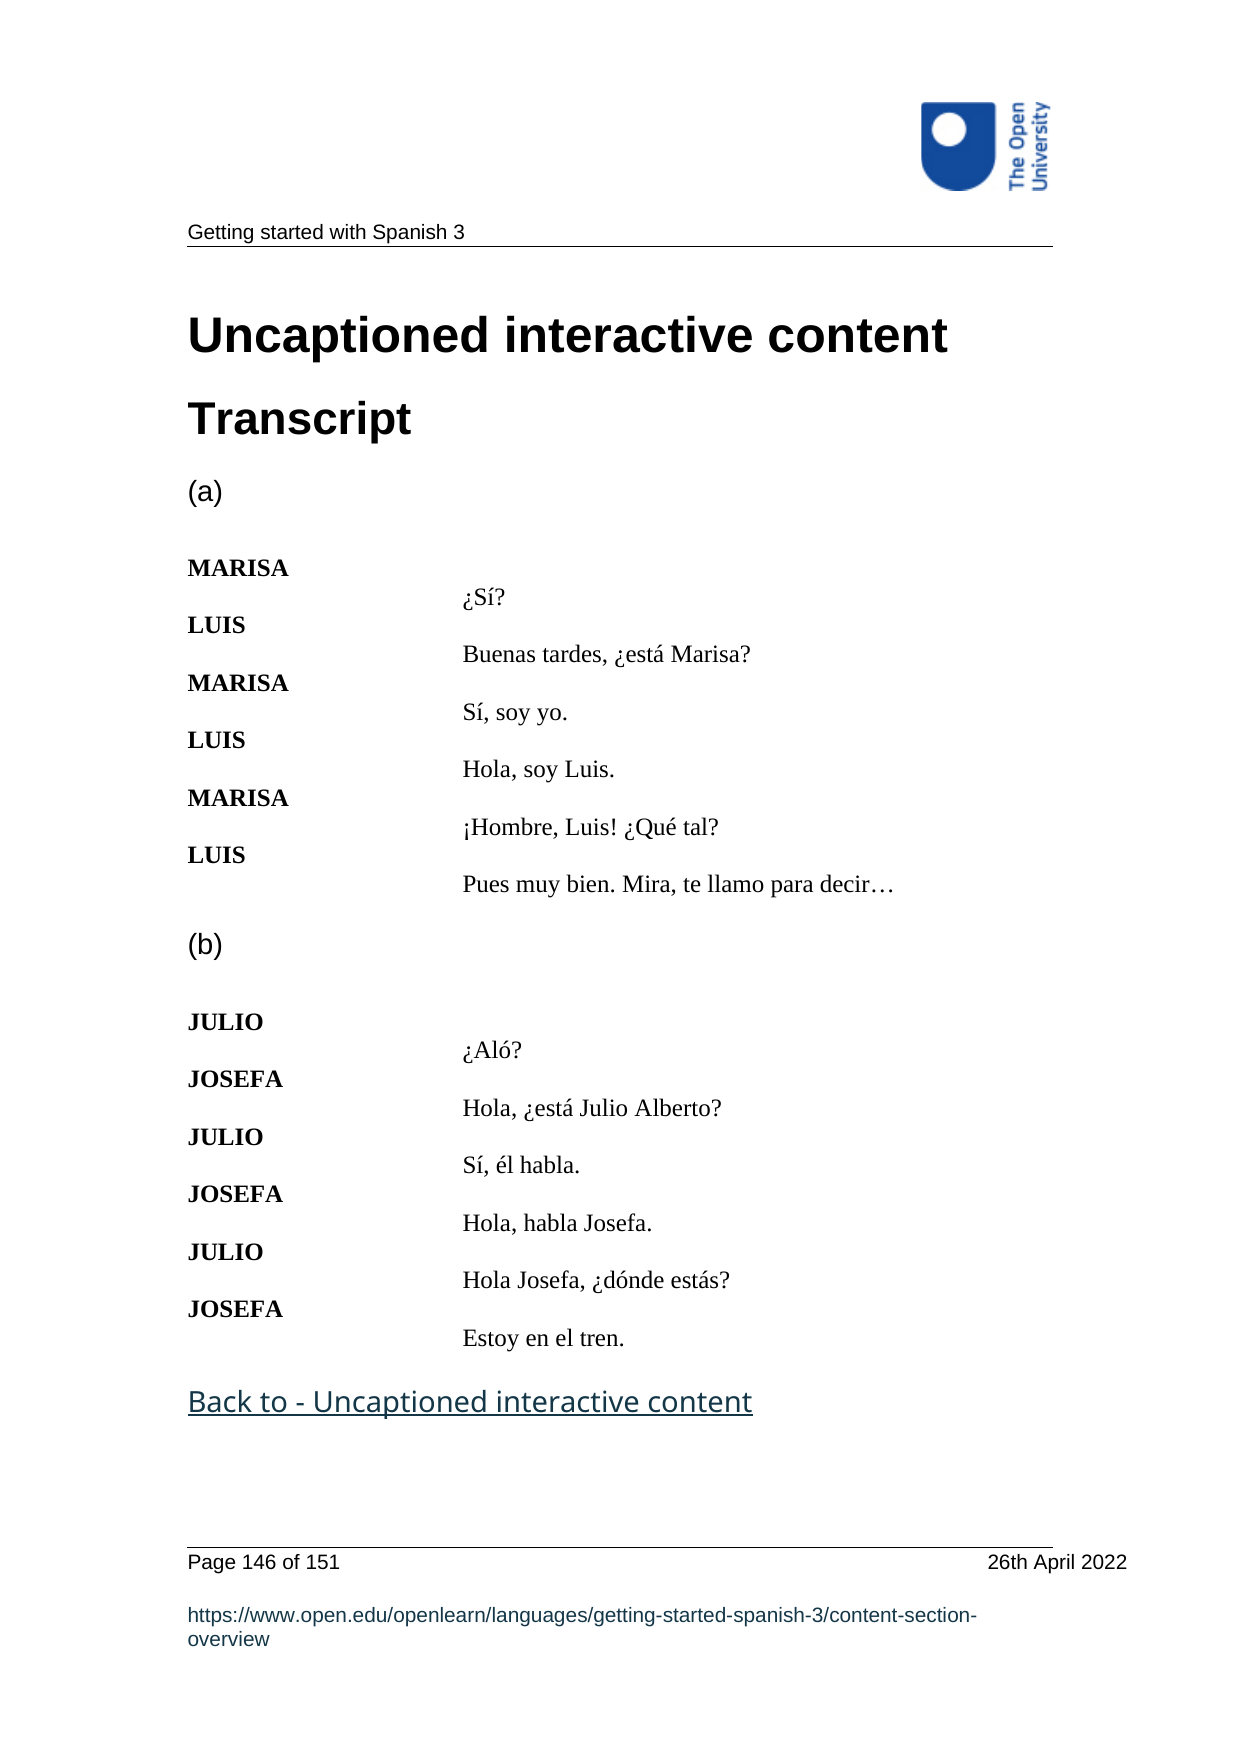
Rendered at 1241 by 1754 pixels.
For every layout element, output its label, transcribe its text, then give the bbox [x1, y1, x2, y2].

text ¿Aló? [462, 1035, 1053, 1064]
text JULIO [187, 1122, 1053, 1150]
text JOSEFA [187, 1179, 1053, 1208]
text ¡Hombre, Luis! ¿Qué tal? [462, 812, 1053, 841]
text JOSEFA [187, 1064, 1053, 1093]
text Hola, ¿está Julio Alberto? [462, 1093, 1053, 1122]
text MARISA [187, 783, 1053, 812]
subtitle Transcript [187, 392, 1053, 444]
text JOSEFA [187, 1294, 1053, 1323]
text Estoy en el tren. [462, 1323, 1053, 1352]
text Sí, soy yo. [462, 697, 1053, 726]
text JULIO [187, 1237, 1053, 1265]
text (a) [187, 473, 1053, 507]
text JULIO [187, 1007, 1053, 1035]
text Sí, él habla. [462, 1150, 1053, 1179]
text LUIS [187, 611, 1053, 639]
text Back to - Uncaptioned interactive content [187, 1381, 1053, 1421]
text (b) [187, 927, 1053, 961]
text Pues muy bien. Mira, te llamo para decir… [462, 869, 1053, 898]
text Hola, soy Luis. [462, 754, 1053, 783]
text LUIS [187, 841, 1053, 869]
text MARISA [187, 668, 1053, 697]
text Buenas tardes, ¿está Marisa? [462, 639, 1053, 668]
subtitle Uncaptioned interactive content [187, 305, 1053, 362]
text ¿Sí? [462, 582, 1053, 611]
text Hola Josefa, ¿dónde estás? [462, 1265, 1053, 1294]
picture [921, 102, 1052, 191]
text MARISA [187, 553, 1053, 582]
text Hola, habla Josefa. [462, 1208, 1053, 1237]
text LUIS [187, 726, 1053, 754]
